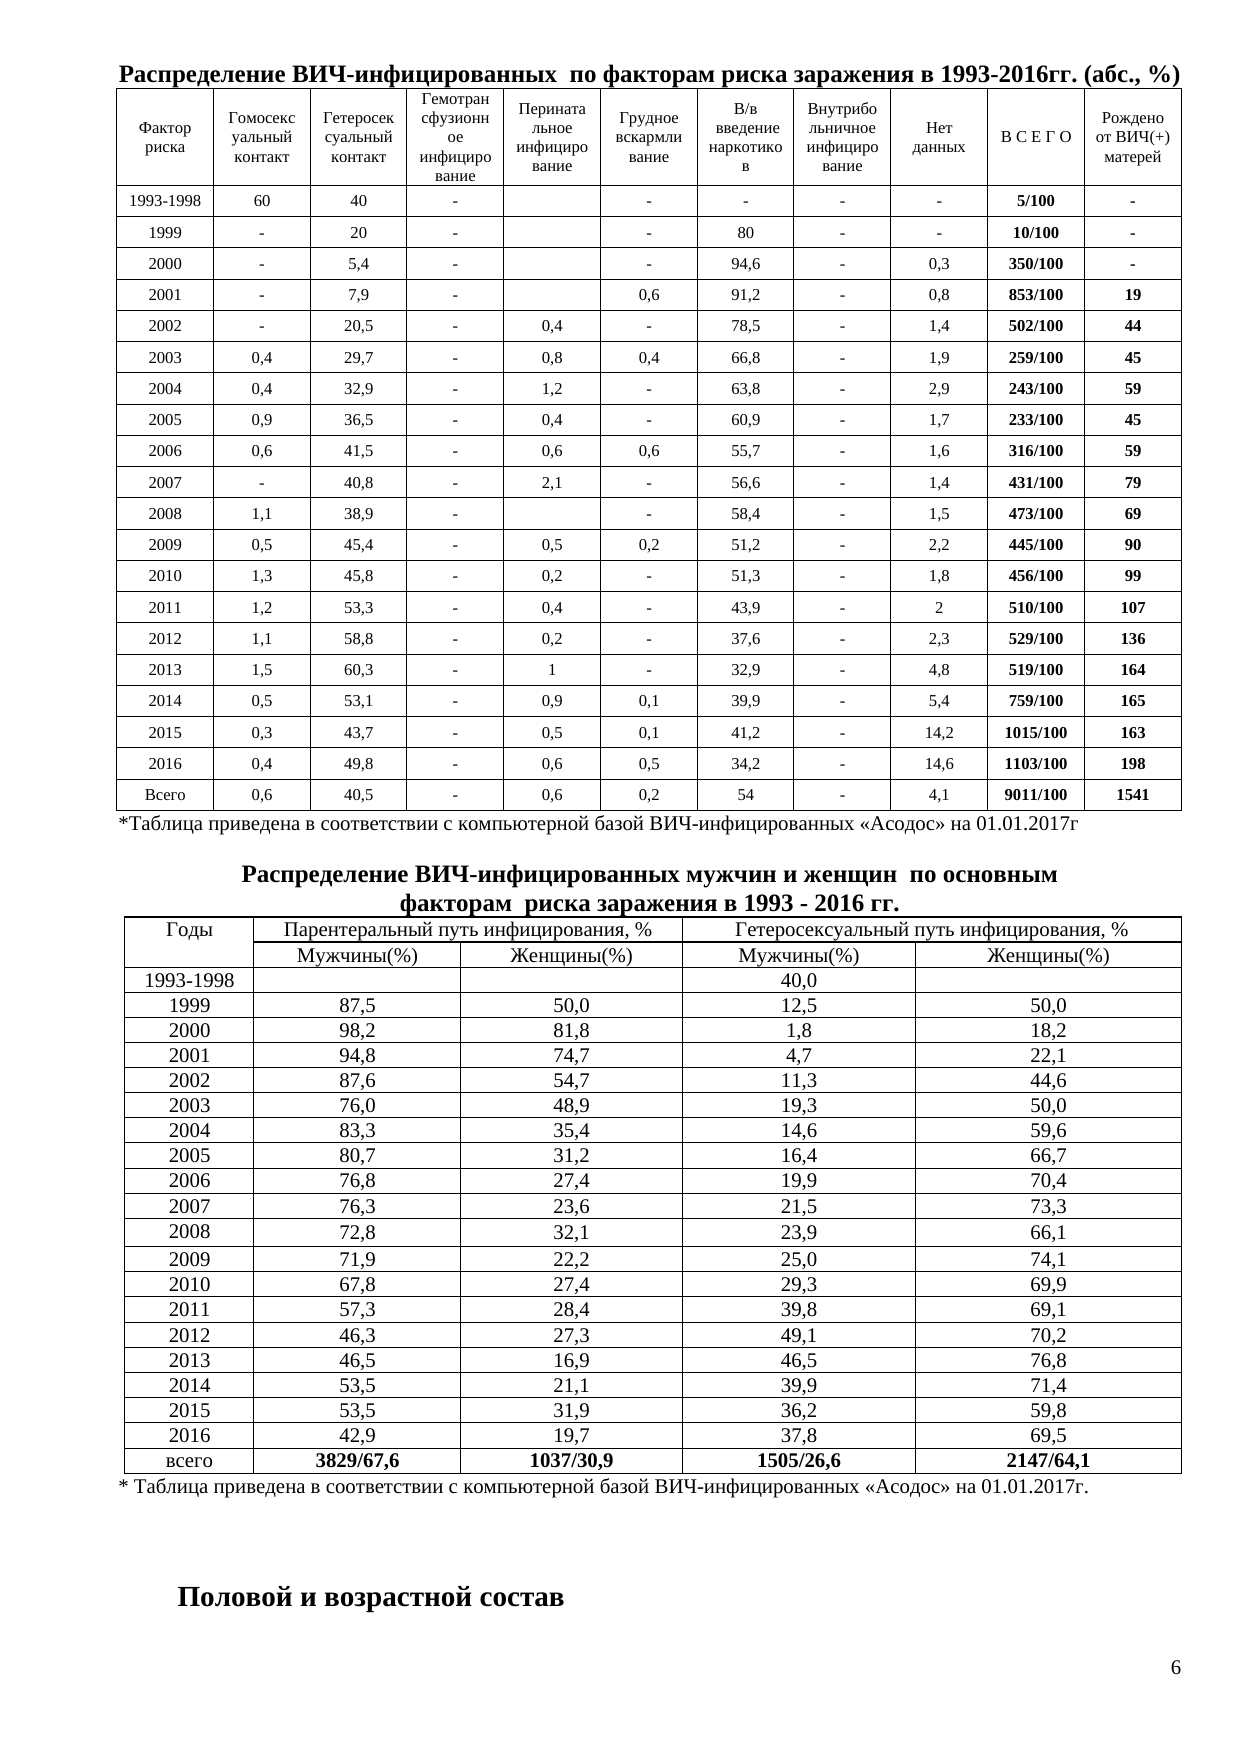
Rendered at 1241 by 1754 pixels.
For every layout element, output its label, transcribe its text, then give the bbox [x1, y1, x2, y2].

table_cell 74,7 [461, 1043, 682, 1067]
table_cell - [794, 342, 890, 372]
table_cell 165 [1085, 686, 1181, 716]
table_cell 529/100 [988, 623, 1084, 653]
table_cell 0,9 [504, 686, 600, 716]
table_cell - [601, 467, 697, 497]
table_cell [504, 248, 600, 278]
subtitle Распределение ВИЧ-инфицированных по факторам риска заражения в 1993-2016гг. (абс., %) [118, 59, 1181, 88]
table_cell Женщины(%) [916, 943, 1181, 967]
table_cell - [214, 248, 310, 278]
table_cell 14,6 [891, 748, 987, 778]
table_cell 55,7 [698, 436, 793, 466]
table_cell - [407, 217, 503, 247]
table_cell 59 [1085, 436, 1181, 466]
table_cell 0,1 [601, 686, 697, 716]
table_cell 2015 [117, 717, 213, 747]
table_cell 2,3 [891, 623, 987, 653]
table_cell 2007 [117, 467, 213, 497]
table_cell 70,2 [916, 1323, 1181, 1347]
table_cell - [407, 342, 503, 372]
table_cell - [407, 561, 503, 591]
table_cell 32,9 [311, 373, 406, 403]
table_cell - [601, 592, 697, 622]
table_cell 74,1 [916, 1247, 1181, 1271]
table_cell - [407, 373, 503, 403]
table_cell 1,1 [214, 498, 310, 528]
table_cell 1,8 [683, 1018, 915, 1042]
table_cell 2008 [125, 1219, 253, 1246]
table_cell 42,9 [254, 1423, 460, 1447]
table_cell 0,2 [504, 623, 600, 653]
table_cell 233/100 [988, 405, 1084, 435]
table_cell Всего [117, 780, 213, 810]
table_cell 2016 [125, 1423, 253, 1447]
table_cell 2003 [125, 1093, 253, 1117]
table_cell 37,6 [698, 623, 793, 653]
table_header Рождено от ВИЧ(+) матерей [1085, 89, 1181, 185]
table_cell всего [125, 1449, 253, 1472]
table_cell 35,4 [461, 1118, 682, 1142]
table_cell 2006 [125, 1169, 253, 1192]
table_cell 29,3 [683, 1272, 915, 1296]
table_cell 2009 [125, 1247, 253, 1271]
table_cell 18,2 [916, 1018, 1181, 1042]
table_cell 27,3 [461, 1323, 682, 1347]
table_cell 71,9 [254, 1247, 460, 1271]
table_cell - [794, 248, 890, 278]
table_cell 0,5 [214, 530, 310, 560]
table_cell 2004 [125, 1118, 253, 1142]
table_cell - [1085, 217, 1181, 247]
table_cell 16,4 [683, 1143, 915, 1167]
table_cell 1999 [125, 993, 253, 1017]
table_cell 53,3 [311, 592, 406, 622]
table_cell 87,6 [254, 1068, 460, 1092]
table_cell 0,4 [504, 592, 600, 622]
table_cell Мужчины(%) [254, 943, 460, 967]
table_cell 4,1 [891, 780, 987, 810]
table_cell 87,5 [254, 993, 460, 1017]
table_cell Женщины(%) [461, 943, 682, 967]
table_cell 49,8 [311, 748, 406, 778]
table_cell 0,2 [601, 530, 697, 560]
table_cell 81,8 [461, 1018, 682, 1042]
table_cell 40,5 [311, 780, 406, 810]
table_cell 2001 [125, 1043, 253, 1067]
table_cell 5,4 [891, 686, 987, 716]
table_cell 759/100 [988, 686, 1084, 716]
table_cell 1,7 [891, 405, 987, 435]
table_cell - [794, 748, 890, 778]
table_cell 2016 [117, 748, 213, 778]
table_cell 0,6 [601, 436, 697, 466]
table_cell - [407, 405, 503, 435]
table_cell - [794, 780, 890, 810]
table_cell 107 [1085, 592, 1181, 622]
table_cell 59 [1085, 373, 1181, 403]
table_cell 51,2 [698, 530, 793, 560]
table_cell 23,6 [461, 1194, 682, 1218]
table_header Перинатальное инфицирование [504, 89, 600, 185]
table_cell 2003 [117, 342, 213, 372]
table_cell 0,4 [504, 311, 600, 341]
table_cell 57,3 [254, 1297, 460, 1322]
table_cell 2013 [125, 1348, 253, 1372]
table_cell 2010 [125, 1272, 253, 1296]
table_cell 66,8 [698, 342, 793, 372]
table_cell 46,5 [254, 1348, 460, 1372]
table_cell 7,9 [311, 280, 406, 310]
table_cell 2013 [117, 655, 213, 685]
table_cell - [601, 561, 697, 591]
table_cell 1,8 [891, 561, 987, 591]
table_cell 58,8 [311, 623, 406, 653]
table_cell - [794, 280, 890, 310]
table_cell 350/100 [988, 248, 1084, 278]
table_cell 1,4 [891, 467, 987, 497]
table_cell - [601, 248, 697, 278]
table_cell 43,9 [698, 592, 793, 622]
table_header В С Е Г О [988, 89, 1084, 185]
table_cell 1,6 [891, 436, 987, 466]
table_cell 243/100 [988, 373, 1084, 403]
table_cell 59,8 [916, 1398, 1181, 1422]
table_header Грудное вскармливание [601, 89, 697, 185]
table_cell 80 [698, 217, 793, 247]
table_cell 1,9 [891, 342, 987, 372]
table_cell 21,1 [461, 1373, 682, 1397]
table_cell - [601, 498, 697, 528]
table_cell - [794, 498, 890, 528]
table_cell 445/100 [988, 530, 1084, 560]
table_cell 0,6 [504, 748, 600, 778]
table_cell 16,9 [461, 1348, 682, 1372]
table_cell 2008 [117, 498, 213, 528]
table_cell 46,3 [254, 1323, 460, 1347]
table_cell - [214, 467, 310, 497]
table_cell 2002 [125, 1068, 253, 1092]
subtitle * Таблица приведена в соответствии с компьютерной базой ВИЧ-инфицированных «Асодос» на 01.01.2017г. [118, 1473, 1181, 1498]
table_cell 41,2 [698, 717, 793, 747]
table_cell 50,0 [916, 993, 1181, 1017]
table_cell 5,4 [311, 248, 406, 278]
table_cell - [794, 436, 890, 466]
table_cell [504, 280, 600, 310]
table_cell 2000 [125, 1018, 253, 1042]
table_cell 2004 [117, 373, 213, 403]
table_cell 2001 [117, 280, 213, 310]
table_cell - [891, 217, 987, 247]
text Половой и возрастной состав [118, 1579, 1181, 1613]
table_header Фактор риска [117, 89, 213, 185]
table_cell 0,3 [891, 248, 987, 278]
table_cell 0,4 [214, 342, 310, 372]
table_cell - [794, 530, 890, 560]
table_cell 51,3 [698, 561, 793, 591]
table_cell 90 [1085, 530, 1181, 560]
table_cell [254, 968, 460, 992]
table_cell 1,1 [214, 623, 310, 653]
table_cell 43,7 [311, 717, 406, 747]
table_cell 9011/100 [988, 780, 1084, 810]
table_cell 2015 [125, 1398, 253, 1422]
table_cell 94,6 [698, 248, 793, 278]
table_cell 48,9 [461, 1093, 682, 1117]
table_cell 37,8 [683, 1423, 915, 1447]
table_cell 66,7 [916, 1143, 1181, 1167]
table_cell [504, 217, 600, 247]
table_cell [504, 186, 600, 216]
table_cell 34,2 [698, 748, 793, 778]
table_cell 0,4 [601, 342, 697, 372]
table_cell 50,0 [461, 993, 682, 1017]
table_cell 1993-1998 [125, 968, 253, 992]
table_cell 510/100 [988, 592, 1084, 622]
table_cell - [407, 311, 503, 341]
table_cell 198 [1085, 748, 1181, 778]
table_cell 78,5 [698, 311, 793, 341]
table_cell 39,9 [698, 686, 793, 716]
table_cell - [794, 561, 890, 591]
table_cell 1037/30,9 [461, 1449, 682, 1472]
table_cell 27,4 [461, 1169, 682, 1192]
table_cell - [407, 717, 503, 747]
table_cell 2005 [125, 1143, 253, 1167]
table_cell - [214, 311, 310, 341]
table_cell 0,5 [504, 717, 600, 747]
table_cell - [407, 623, 503, 653]
table_cell 4,7 [683, 1043, 915, 1067]
table_cell 2011 [117, 592, 213, 622]
table_cell 69 [1085, 498, 1181, 528]
table_cell - [407, 748, 503, 778]
table_cell 38,9 [311, 498, 406, 528]
table_cell 45,8 [311, 561, 406, 591]
table_cell - [794, 623, 890, 653]
table_cell 60 [214, 186, 310, 216]
table_cell 59,6 [916, 1118, 1181, 1142]
table_cell 2009 [117, 530, 213, 560]
table_cell - [601, 655, 697, 685]
table_cell 259/100 [988, 342, 1084, 372]
table_cell - [407, 686, 503, 716]
table_cell [461, 968, 682, 992]
table_cell 2000 [117, 248, 213, 278]
table_cell 0,8 [891, 280, 987, 310]
table_cell - [698, 186, 793, 216]
table_cell 0,2 [601, 780, 697, 810]
table_cell 53,1 [311, 686, 406, 716]
table_cell 0,8 [504, 342, 600, 372]
table_cell 76,0 [254, 1093, 460, 1117]
table_header В/в введение наркотиков [698, 89, 793, 185]
table_cell 31,2 [461, 1143, 682, 1167]
table_cell 2002 [117, 311, 213, 341]
table_cell 2,9 [891, 373, 987, 403]
table_cell - [794, 186, 890, 216]
table_cell - [407, 592, 503, 622]
table_cell - [407, 780, 503, 810]
table_cell 76,8 [254, 1169, 460, 1192]
table_header Гетеросексуальный контакт [311, 89, 406, 185]
table_cell 83,3 [254, 1118, 460, 1142]
table_cell - [407, 436, 503, 466]
table_cell 19 [1085, 280, 1181, 310]
table_cell 1,3 [214, 561, 310, 591]
table_cell - [891, 186, 987, 216]
table_cell 23,9 [683, 1219, 915, 1246]
table_cell - [1085, 248, 1181, 278]
table_cell 1541 [1085, 780, 1181, 810]
table_cell 164 [1085, 655, 1181, 685]
table_cell 12,5 [683, 993, 915, 1017]
table_cell 79 [1085, 467, 1181, 497]
table_cell - [601, 311, 697, 341]
table_cell 21,5 [683, 1194, 915, 1218]
table_cell 163 [1085, 717, 1181, 747]
table_cell 67,8 [254, 1272, 460, 1296]
table_cell 27,4 [461, 1272, 682, 1296]
table_cell 54 [698, 780, 793, 810]
table_cell 94,8 [254, 1043, 460, 1067]
table_cell 4,8 [891, 655, 987, 685]
table_cell - [794, 467, 890, 497]
table_cell 53,5 [254, 1398, 460, 1422]
table_cell 2006 [117, 436, 213, 466]
table_cell - [407, 280, 503, 310]
table_cell 66,1 [916, 1219, 1181, 1246]
table_cell 11,3 [683, 1068, 915, 1092]
table_cell - [794, 373, 890, 403]
table_cell 2 [891, 592, 987, 622]
table_cell 36,5 [311, 405, 406, 435]
table_cell - [407, 467, 503, 497]
table_cell 22,2 [461, 1247, 682, 1271]
subtitle Распределение ВИЧ-инфицированных мужчин и женщин по основным [118, 859, 1181, 888]
table_cell [916, 968, 1181, 992]
table_cell 71,4 [916, 1373, 1181, 1397]
table_cell - [601, 217, 697, 247]
table_cell 1999 [117, 217, 213, 247]
table_cell 0,6 [504, 436, 600, 466]
table_cell 19,9 [683, 1169, 915, 1192]
table_header Нет данных [891, 89, 987, 185]
table_cell 2011 [125, 1297, 253, 1322]
table_cell - [601, 405, 697, 435]
table_cell 1,5 [891, 498, 987, 528]
table_cell 53,5 [254, 1373, 460, 1397]
table_cell - [214, 280, 310, 310]
table_cell 56,6 [698, 467, 793, 497]
table_cell 32,1 [461, 1219, 682, 1246]
table_cell 1993-1998 [117, 186, 213, 216]
table_cell 19,7 [461, 1423, 682, 1447]
table_cell 31,9 [461, 1398, 682, 1422]
table_cell 0,6 [214, 436, 310, 466]
table_cell 40,0 [683, 968, 915, 992]
table_cell 853/100 [988, 280, 1084, 310]
table_cell 98,2 [254, 1018, 460, 1042]
table_cell 54,7 [461, 1068, 682, 1092]
table_cell - [407, 530, 503, 560]
table_cell 456/100 [988, 561, 1084, 591]
table_cell 2005 [117, 405, 213, 435]
table_cell 91,2 [698, 280, 793, 310]
table_cell - [407, 248, 503, 278]
table_cell - [794, 592, 890, 622]
table_cell 20 [311, 217, 406, 247]
table_cell 41,5 [311, 436, 406, 466]
table_header Годы [125, 918, 253, 967]
table_cell 39,9 [683, 1373, 915, 1397]
subtitle факторам риска заражения в 1993 - 2016 гг. [118, 888, 1181, 916]
table_cell 502/100 [988, 311, 1084, 341]
table_cell 72,8 [254, 1219, 460, 1246]
table_cell 2147/64,1 [916, 1449, 1181, 1472]
table_cell 73,3 [916, 1194, 1181, 1218]
table_cell 1,5 [214, 655, 310, 685]
table_cell 1,4 [891, 311, 987, 341]
table_cell 99 [1085, 561, 1181, 591]
table_cell - [1085, 186, 1181, 216]
table_cell 40,8 [311, 467, 406, 497]
table_cell - [794, 686, 890, 716]
table_cell 136 [1085, 623, 1181, 653]
table_cell - [407, 655, 503, 685]
table_cell 10/100 [988, 217, 1084, 247]
table_cell 316/100 [988, 436, 1084, 466]
table_cell 0,4 [214, 373, 310, 403]
table_cell 0,4 [504, 405, 600, 435]
table_cell 69,5 [916, 1423, 1181, 1447]
table_cell [504, 498, 600, 528]
table_cell 2014 [125, 1373, 253, 1397]
table_cell 0,2 [504, 561, 600, 591]
table_cell - [794, 655, 890, 685]
table_header Гемотрансфузионное инфицирование [407, 89, 503, 185]
table_cell 69,1 [916, 1297, 1181, 1322]
table_cell 2,1 [504, 467, 600, 497]
table_cell 1,2 [504, 373, 600, 403]
table_cell 19,3 [683, 1093, 915, 1117]
table_cell - [601, 373, 697, 403]
table_cell 50,0 [916, 1093, 1181, 1117]
table_cell 1,2 [214, 592, 310, 622]
table_cell 80,7 [254, 1143, 460, 1167]
table_cell 0,5 [504, 530, 600, 560]
table_cell 32,9 [698, 655, 793, 685]
table_cell 2007 [125, 1194, 253, 1218]
table_cell 63,8 [698, 373, 793, 403]
table_cell 3829/67,6 [254, 1449, 460, 1472]
table_cell 40 [311, 186, 406, 216]
table_cell - [601, 186, 697, 216]
table_cell 76,3 [254, 1194, 460, 1218]
table_cell 28,4 [461, 1297, 682, 1322]
table_cell 0,6 [504, 780, 600, 810]
table_cell 0,1 [601, 717, 697, 747]
table_cell Мужчины(%) [683, 943, 915, 967]
table_cell 22,1 [916, 1043, 1181, 1067]
table_header Внутрибольничное инфицирование [794, 89, 890, 185]
table_cell 60,9 [698, 405, 793, 435]
table_cell 2,2 [891, 530, 987, 560]
table_cell 45,4 [311, 530, 406, 560]
table_cell 46,5 [683, 1348, 915, 1372]
table_cell - [214, 217, 310, 247]
table_cell 2012 [125, 1323, 253, 1347]
table_cell 44,6 [916, 1068, 1181, 1092]
table_cell 45 [1085, 342, 1181, 372]
table_cell 44 [1085, 311, 1181, 341]
table_header Гетеросексуальный путь инфицирования, % [683, 918, 1181, 941]
table_cell 49,1 [683, 1323, 915, 1347]
table_cell 0,5 [214, 686, 310, 716]
table_cell 473/100 [988, 498, 1084, 528]
table_cell 20,5 [311, 311, 406, 341]
table_cell 29,7 [311, 342, 406, 372]
table_cell 69,9 [916, 1272, 1181, 1296]
table_cell 1015/100 [988, 717, 1084, 747]
table_cell 14,6 [683, 1118, 915, 1142]
table_cell 1103/100 [988, 748, 1084, 778]
table_cell - [794, 717, 890, 747]
table_cell 2010 [117, 561, 213, 591]
table_cell - [794, 311, 890, 341]
table_cell 5/100 [988, 186, 1084, 216]
table_cell 70,4 [916, 1169, 1181, 1192]
table_cell 45 [1085, 405, 1181, 435]
table_cell - [407, 498, 503, 528]
table_cell 0,6 [601, 280, 697, 310]
table_header Гомосексуальный контакт [214, 89, 310, 185]
table_cell - [794, 405, 890, 435]
table_cell 2012 [117, 623, 213, 653]
table_cell 39,8 [683, 1297, 915, 1322]
table_cell 431/100 [988, 467, 1084, 497]
table_cell - [794, 217, 890, 247]
table_cell 1 [504, 655, 600, 685]
table_cell - [601, 623, 697, 653]
table_cell 60,3 [311, 655, 406, 685]
table_cell 58,4 [698, 498, 793, 528]
table_cell 1505/26,6 [683, 1449, 915, 1472]
table_cell 0,6 [214, 780, 310, 810]
table_cell - [407, 186, 503, 216]
table_cell 0,4 [214, 748, 310, 778]
table_cell 0,3 [214, 717, 310, 747]
table_cell 25,0 [683, 1247, 915, 1271]
table_cell 36,2 [683, 1398, 915, 1422]
table_header Парентеральный путь инфицирования, % [254, 918, 682, 941]
table_cell 2014 [117, 686, 213, 716]
table_cell 519/100 [988, 655, 1084, 685]
table_cell 76,8 [916, 1348, 1181, 1372]
table_cell 0,9 [214, 405, 310, 435]
table_cell 14,2 [891, 717, 987, 747]
table_cell 0,5 [601, 748, 697, 778]
text *Таблица приведена в соответствии с компьютерной базой ВИЧ-инфицированных «Асодос» на 01.01.2017г [118, 811, 1235, 835]
